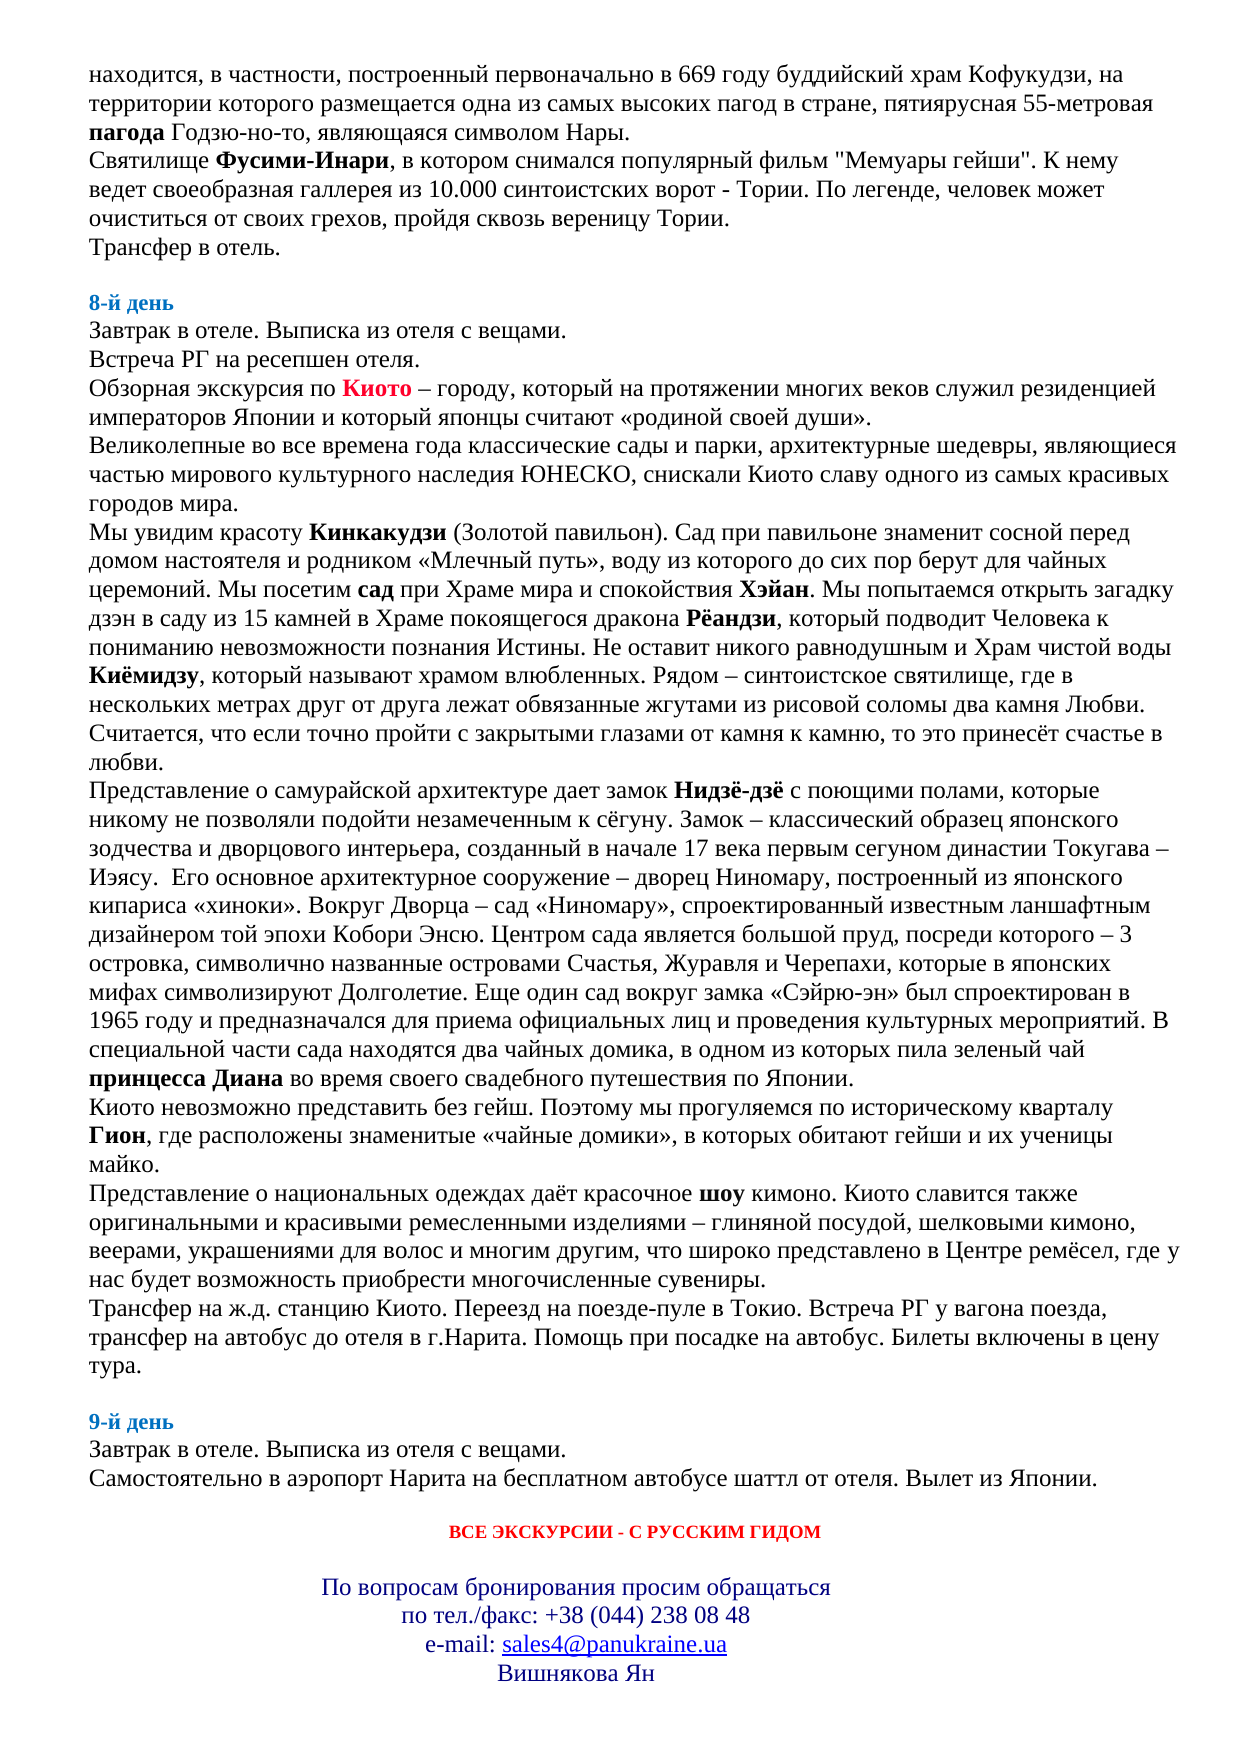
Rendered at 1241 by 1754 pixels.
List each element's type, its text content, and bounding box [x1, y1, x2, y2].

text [89, 59, 1181, 1492]
text Вишнякова Ян [0, 1658, 1181, 1687]
text по тел./факс: +38 (044) 238 08 48 [0, 1600, 1181, 1629]
text По вопросам бронирования просим обращаться [0, 1572, 1181, 1600]
text ВСЕ ЭКСКУРСИИ - С РУССКИМ ГИДОМ [89, 1521, 1181, 1542]
text e-mail: sales4@panukraine.ua [0, 1629, 1181, 1658]
